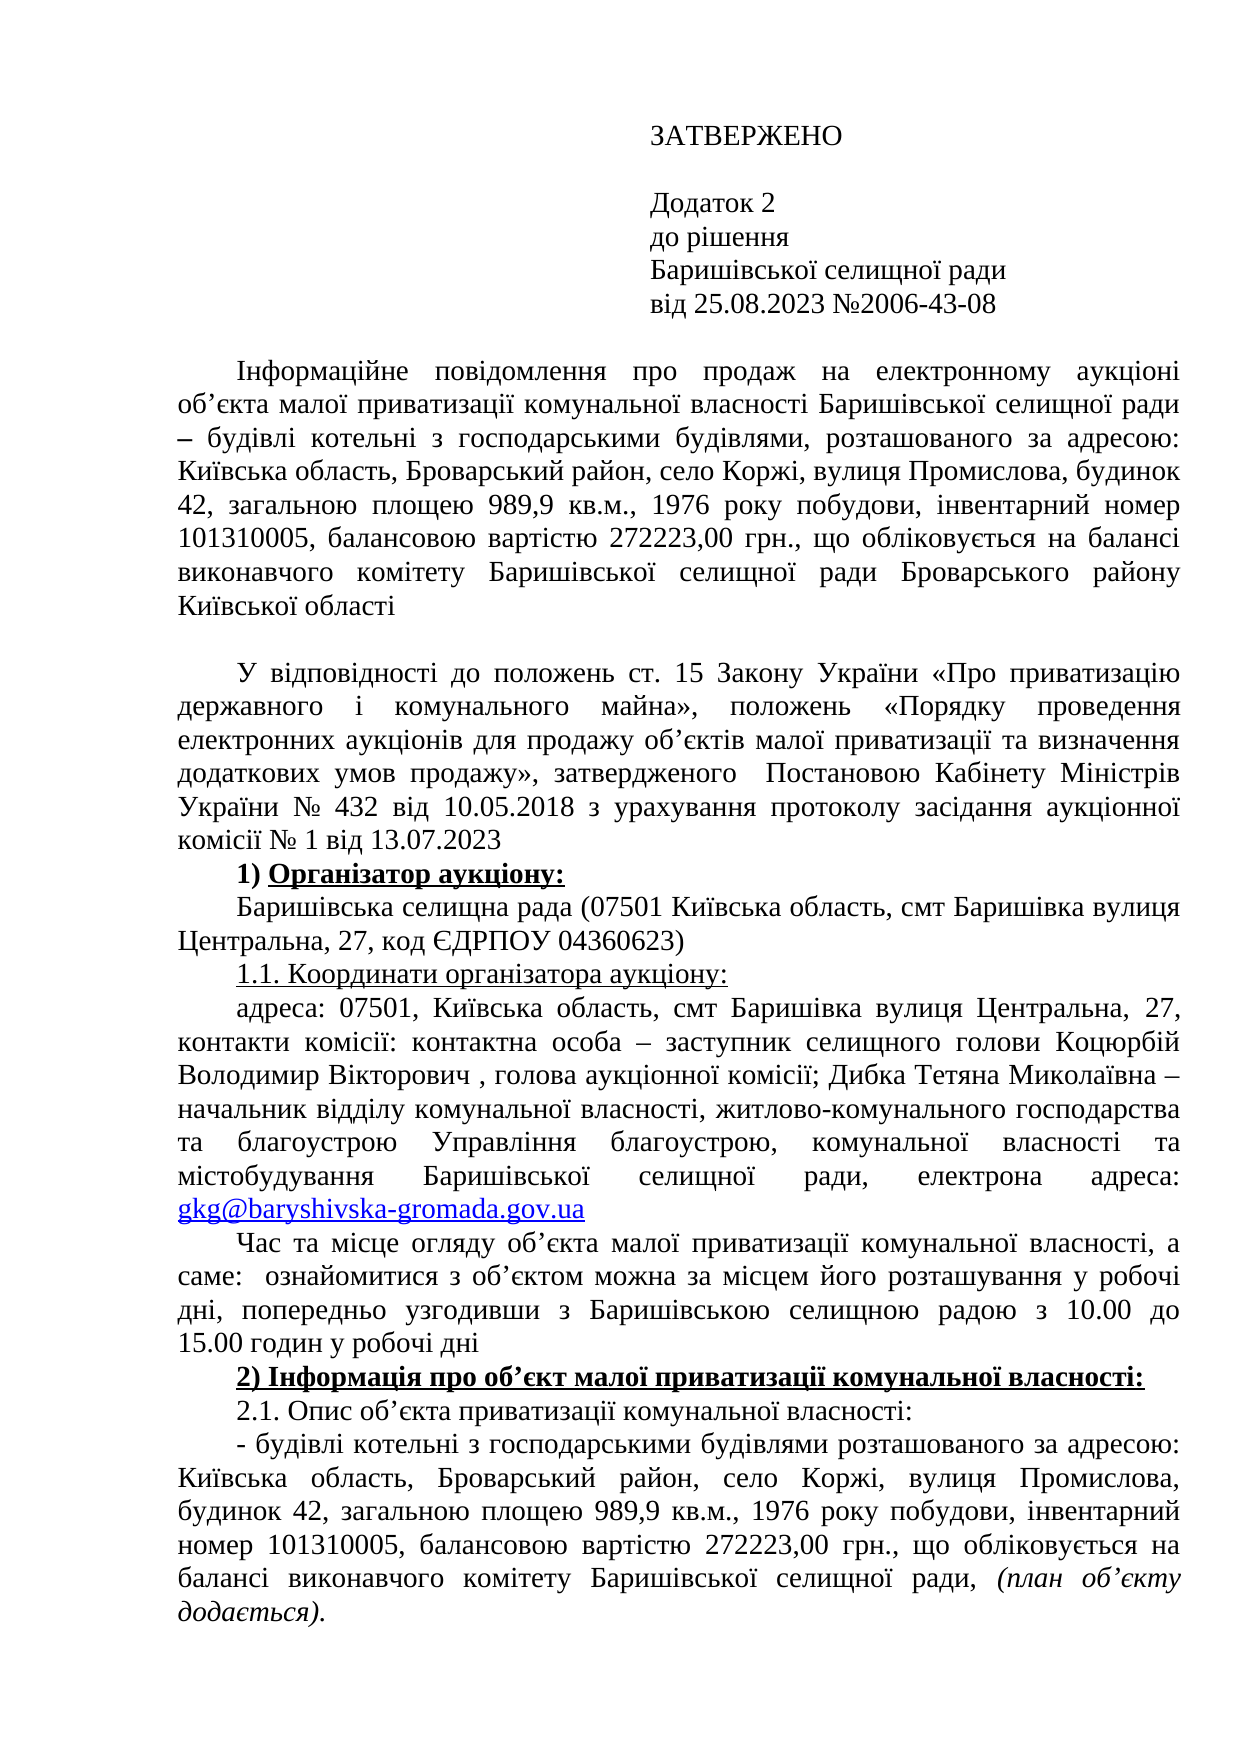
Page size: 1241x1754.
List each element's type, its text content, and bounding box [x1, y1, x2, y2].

text від 25.08.2023 №2006-43-08 [177, 286, 1181, 319]
text Баришівська селищна рада (07501 Київська область, смт Баришівка вулиця Центральна, 27, код ЄДРПОУ 04360623) [177, 889, 1181, 957]
text 1.1. Координати організатора аукціону: [177, 957, 1181, 990]
text 1) Організатор аукціону: [177, 856, 1181, 889]
text ЗАТВЕРЖЕНО [177, 118, 1181, 152]
text Баришівської селищної ради [177, 252, 1181, 286]
text У відповідності до положень ст. 15 Закону України «Про приватизацію державного і комунального майна», положень «Порядку проведення електронних аукціонів для продажу об’єктів малої приватизації та визначення додаткових умов продажу», затвердженого Постановою Кабінету Міністрів України № 432 від 10.05.2018 з урахування протоколу засідання аукціонної комісії № 1 від 13.07.2023 [177, 655, 1181, 856]
text до рішення [177, 219, 1181, 252]
text Додаток 2 [177, 185, 1181, 219]
text - будівлі котельні з господарськими будівлями розташованого за адресою: Київська область, Броварський район, село Коржі, вулиця Промислова, будинок 42, загальною площею 989,9 кв.м., 1976 року побудови, інвентарний номер 101310005, балансовою вартістю 272223,00 грн., що обліковується на балансі виконавчого комітету Баришівської селищної ради, (план об’єкту додається). [177, 1426, 1181, 1627]
text адреса: 07501, Київська область, смт Баришівка вулиця Центральна, 27, контакти комісії: контактна особа – заступник селищного голови Коцюрбій Володимир Вікторович , голова аукціонної комісії; Дибка Тетяна Миколаївна – начальник відділу комунальної власності, житлово-комунального господарства та благоустрою Управління благоустрою, комунальної власності та містобудування Баришівської селищної ради, електрона адреса: gkg@baryshivska-gromada.gov.ua [177, 990, 1181, 1225]
text Час та місце огляду об’єкта малої приватизації комунальної власності, а саме: ознайомитися з об’єктом можна за місцем його розташування у робочі дні, попередньо узгодивши з Баришівською селищною радою з 10.00 до 15.00 годин у робочі дні [177, 1225, 1181, 1359]
text 2) Інформація про об’єкт малої приватизації комунальної власності: [177, 1359, 1181, 1393]
text 2.1. Опис об’єкта приватизації комунальної власності: [177, 1393, 1181, 1426]
text Інформаційне повідомлення про продаж на електронному аукціоні об’єкта малої приватизації комунальної власності Баришівської селищної ради – будівлі котельні з господарськими будівлями, розташованого за адресою: Київська область, Броварський район, село Коржі, вулиця Промислова, будинок 42, загальною площею 989,9 кв.м., 1976 року побудови, інвентарний номер 101310005, балансовою вартістю 272223,00 грн., що обліковується на балансі виконавчого комітету Баришівської селищної ради Броварського району Київської області [177, 353, 1181, 621]
